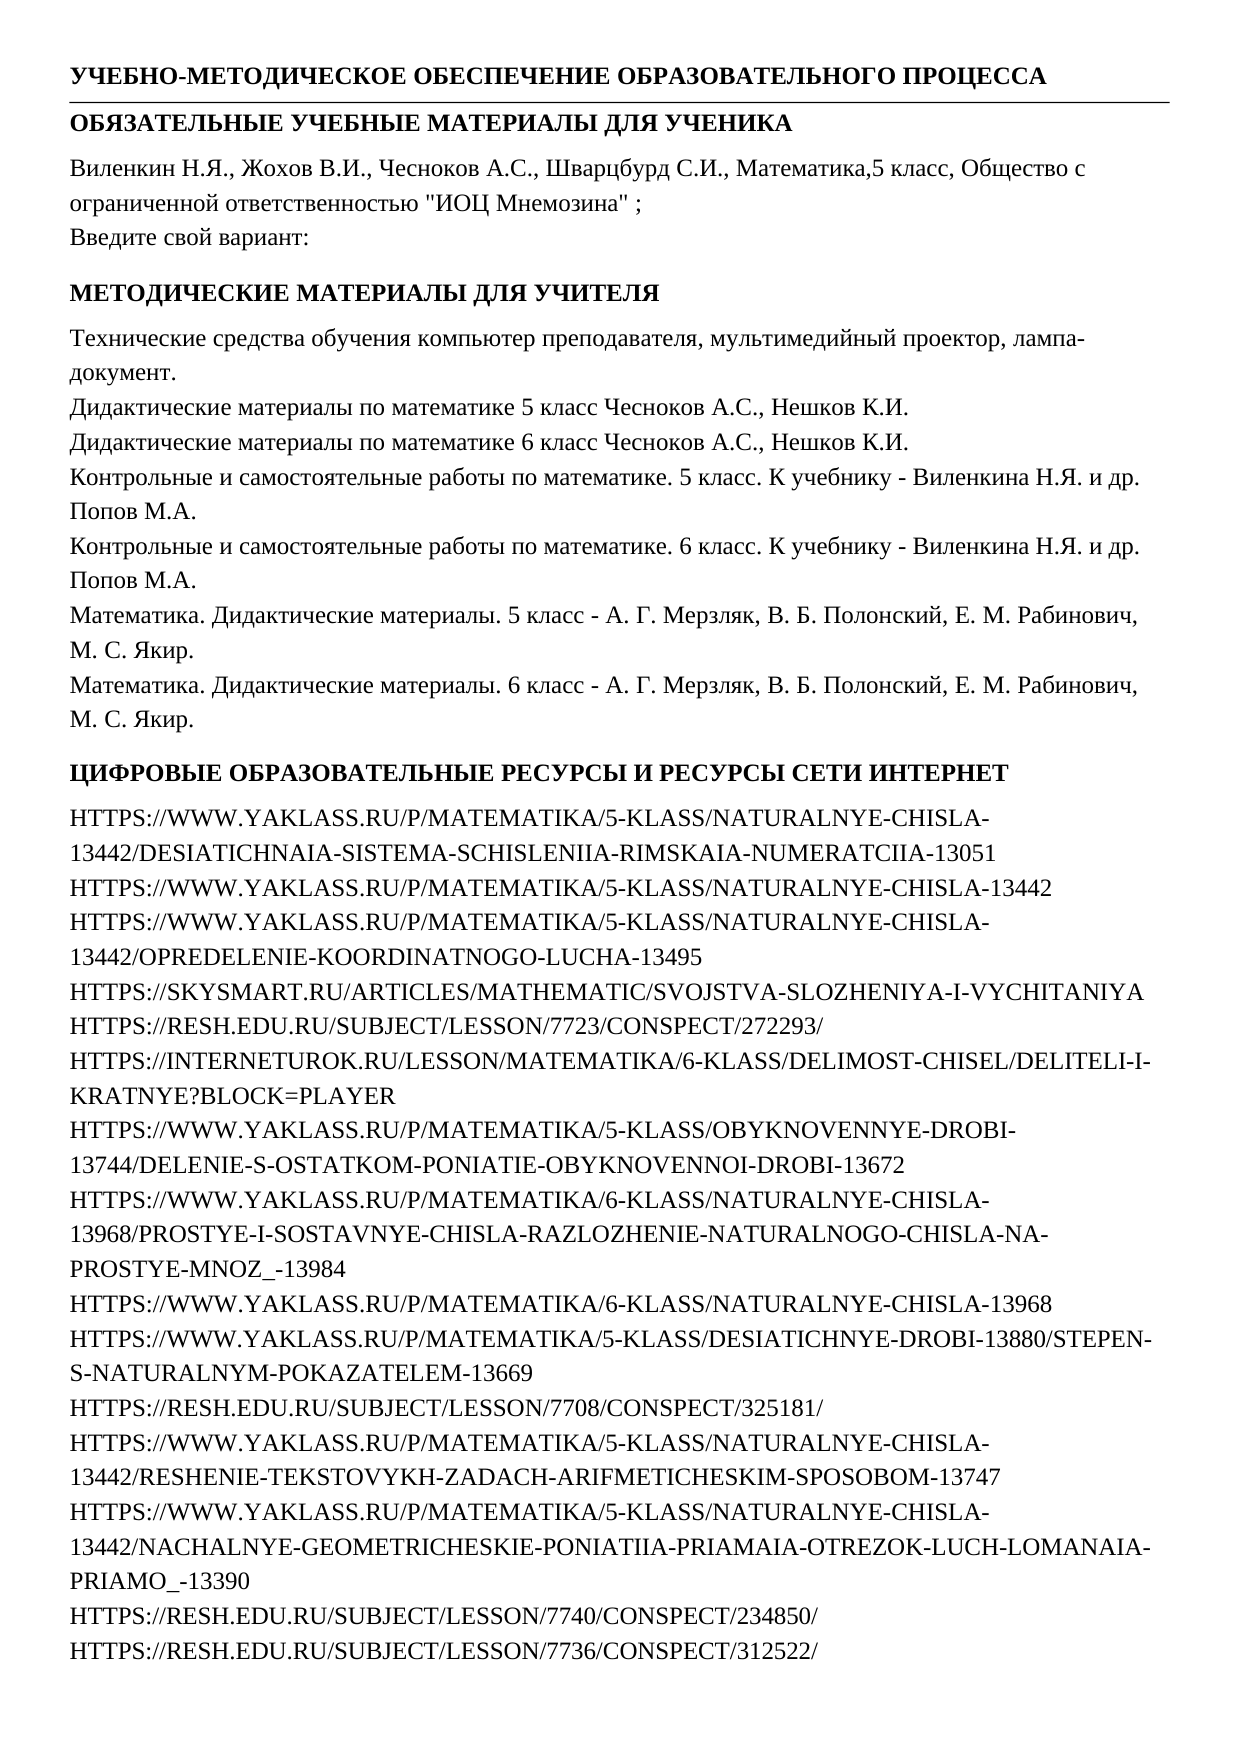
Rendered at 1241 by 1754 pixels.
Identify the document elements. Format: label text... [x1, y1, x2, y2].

text HTTPS://WWW.YAKLASS.RU/P/MATEMATIKA/5-KLASS/NATURALNYE-CHISLA- 13442/DESIATICHNAIA-SISTEMA-SCHISLENIIA-RIMSKAIA-NUMERATCIIA-13051 HTTPS://WWW.YAKLASS.RU/P/MATEMATIKA/5-KLASS/NATURALNYE-CHISLA-13442 HTTPS://WWW.YAKLASS.RU/P/MATEMATIKA/5-KLASS/NATURALNYE-CHISLA- 13442/OPREDELENIE-KOORDINATNOGO-LUCHA-13495 HTTPS://SKYSMART.RU/ARTICLES/MATHEMATIC/SVOJSTVA-SLOZHENIYA-I-VYCHITANIYA HTTPS://RESH.EDU.RU/SUBJECT/LESSON/7723/CONSPECT/272293/ HTTPS://INTERNETUROK.RU/LESSON/MATEMATIKA/6-KLASS/DELIMOST-CHISEL/DELITELI-I- KRATNYE?BLOCK=PLAYER [69, 803, 1159, 1109]
text HTTPS://WWW.YAKLASS.RU/P/MATEMATIKA/5-KLASS/OBYKNOVENNYE-DROBI- 13744/DELENIE-S-OSTATKOM-PONIATIE-OBYKNOVENNOI-DROBI-13672 HTTPS://WWW.YAKLASS.RU/P/MATEMATIKA/6-KLASS/NATURALNYE-CHISLA- 13968/PROSTYE-I-SOSTAVNYE-CHISLA-RAZLOZHENIE-NATURALNOGO-CHISLA-NA- PROSTYE-MNOZ_-13984 [69, 1116, 1056, 1283]
subtitle ОБЯЗАТЕЛЬНЫЕ УЧЕБНЫЕ МАТЕРИАЛЫ ДЛЯ УЧЕНИКА [69, 108, 1182, 137]
text HTTPS://RESH.EDU.RU/SUBJECT/LESSON/7740/CONSPECT/234850/ HTTPS://RESH.EDU.RU/SUBJECT/LESSON/7736/CONSPECT/312522/ [69, 1601, 1182, 1664]
text УЧЕБНО-МЕТОДИЧЕСКОЕ ОБЕСПЕЧЕНИЕ ОБРАЗОВАТЕЛЬНОГО ПРОЦЕССА [69, 61, 1182, 90]
text Дидактические материалы по математике 5 класс Чесноков А.С., Нешков К.И. Дидактические материалы по математике 6 класс Чесноков А.С., Нешков К.И. [69, 392, 1056, 456]
text Математика. Дидактические материалы. 5 класс - А. Г. Мерзляк, В. Б. Полонский, Е. М. Рабинович, М. С. Якир. [69, 600, 1143, 664]
subtitle ЦИФРОВЫЕ ОБРАЗОВАТЕЛЬНЫЕ РЕСУРСЫ И РЕСУРСЫ СЕТИ ИНТЕРНЕТ [69, 758, 1182, 787]
text Виленкин Н.Я., Жохов В.И., Чесноков А.С., Шварцбурд С.И., Математика,5 класс, Общество с ограниченной ответственностью "ИОЦ Мнемозина" ; [69, 153, 1089, 217]
text HTTPS://WWW.YAKLASS.RU/P/MATEMATIKA/6-KLASS/NATURALNYE-CHISLA-13968 HTTPS://WWW.YAKLASS.RU/P/MATEMATIKA/5-KLASS/DESIATICHNYE-DROBI-13880/STEPEN- S-NATURALNYM-POKAZATELEM-13669 HTTPS://RESH.EDU.RU/SUBJECT/LESSON/7708/CONSPECT/325181/ HTTPS://WWW.YAKLASS.RU/P/MATEMATIKA/5-KLASS/NATURALNYE-CHISLA- 13442/RESHENIE-TEKSTOVYKH-ZADACH-ARIFMETICHESKIM-SPOSOBOM-13747 HTTPS://WWW.YAKLASS.RU/P/MATEMATIKA/5-KLASS/NATURALNYE-CHISLA- 13442/NACHALNYE-GEOMETRICHESKIE-PONIATIIA-PRIAMAIA-OTREZOK-LUCH-LOMANAIA- PRIAMO_-13390 [69, 1289, 1160, 1595]
text Введите свой вариант: [69, 223, 1182, 251]
text Математика. Дидактические материалы. 6 класс - А. Г. Мерзляк, В. Б. Полонский, Е. М. Рабинович, М. С. Якир. [69, 670, 1143, 733]
text Технические средства обучения компьютер преподавателя, мультимедийный проектор, лампа- документ. [69, 323, 1182, 386]
text Контрольные и самостоятельные работы по математике. 6 класс. К учебнику - Виленкина Н.Я. и др. Попов М.А. [69, 531, 1143, 594]
subtitle МЕТОДИЧЕСКИЕ МАТЕРИАЛЫ ДЛЯ УЧИТЕЛЯ [69, 278, 1182, 307]
text Контрольные и самостоятельные работы по математике. 5 класс. К учебнику - Виленкина Н.Я. и др. Попов М.А. [69, 462, 1143, 525]
